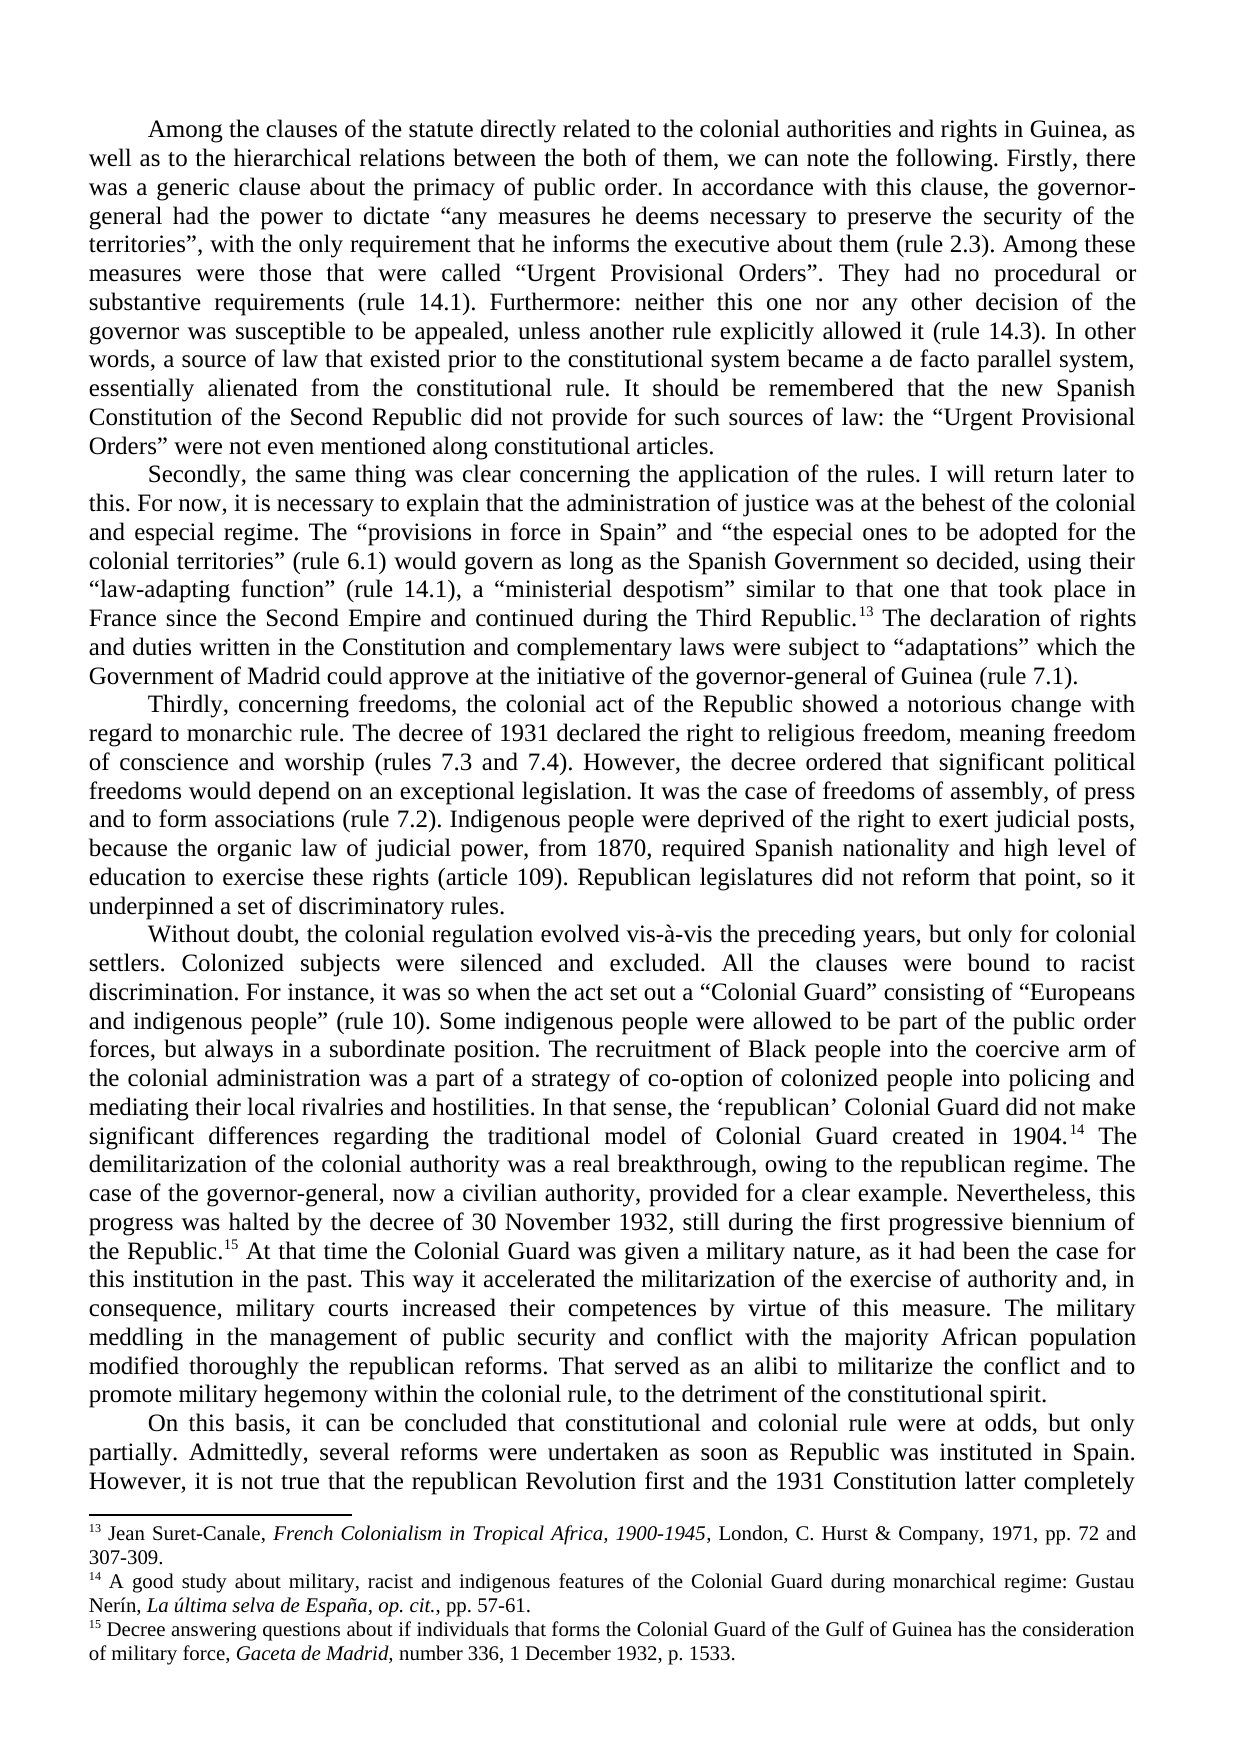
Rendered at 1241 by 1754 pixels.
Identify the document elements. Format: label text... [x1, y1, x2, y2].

text Thirdly, concerning freedoms, the colonial act of the Republic showed a notorious change with regard to monarchic rule. The decree of 1931 declared the right to religious freedom, meaning freedom of conscience and worship (rules 7.3 and 7.4). However, the decree ordered that significant political freedoms would depend on an exceptional legislation. It was the case of freedoms of assembly, of press and to form associations (rule 7.2). Indigenous people were deprived of the right to exert judicial posts, because the organic law of judicial power, from 1870, required Spanish nationality and high level of education to exercise these rights (article 109). Republican legislatures did not reform that point, so it underpinned a set of discriminatory rules. [89, 689, 1137, 919]
text Without doubt, the colonial regulation evolved vis-à-vis the preceding years, but only for colonial settlers. Colonized subjects were silenced and excluded. All the clauses were bound to racist discrimination. For instance, it was so when the act set out a “Colonial Guard” consisting of “Europeans and indigenous people” (rule 10). Some indigenous people were allowed to be part of the public order forces, but always in a subordinate position. The recruitment of Black people into the coercive arm of the colonial administration was a part of a strategy of co-option of colonized people into policing and mediating their local rivalries and hostilities. In that sense, the ‘republican’ Colonial Guard did not make significant differences regarding the traditional model of Colonial Guard created in 1904. The demilitarization of the colonial authority was a real breakthrough, owing to the republican regime. The case of the governor-general, now a civilian authority, provided for a clear example. Nevertheless, this progress was halted by the decree of 30 November 1932, still during the first progressive biennium of the Republic. At that time the Colonial Guard was given a military nature, as it had been the case for this institution in the past. This way it accelerated the militarization of the exercise of authority and, in consequence, military courts increased their competences by virtue of this measure. The military meddling in the management of public security and conflict with the majority African population modified thoroughly the republican reforms. That served as an alibi to militarize the conflict and to promote military hegemony within the colonial rule, to the detriment of the constitutional spirit. [89, 919, 1137, 1408]
text Among the clauses of the statute directly related to the colonial authorities and rights in Guinea, as well as to the hierarchical relations between the both of them, we can note the following. Firstly, there was a generic clause about the primacy of public order. In accordance with this clause, the governor-general had the power to dictate “any measures he deems necessary to preserve the security of the territories”, with the only requirement that he informs the executive about them (rule 2.3). Among these measures were those that were called “Urgent Provisional Orders”. They had no procedural or substantive requirements (rule 14.1). Furthermore: neither this one nor any other decision of the governor was susceptible to be appealed, unless another rule explicitly allowed it (rule 14.3). In other words, a source of law that existed prior to the constitutional system became a de facto parallel system, essentially alienated from the constitutional rule. It should be remembered that the new Spanish Constitution of the Second Republic did not provide for such sources of law: the “Urgent Provisional Orders” were not even mentioned along constitutional articles. [89, 114, 1137, 459]
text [89, 1408, 1137, 1494]
text Secondly, the same thing was clear concerning the application of the rules. I will return later to this. For now, it is necessary to explain that the administration of justice was at the behest of the colonial and especial regime. The “provisions in force in Spain” and “the especial ones to be adopted for the colonial territories” (rule 6.1) would govern as long as the Spanish Government so decided, using their “law-adapting function” (rule 14.1), a “ministerial despotism” similar to that one that took place in France since the Second Empire and continued during the Third Republic. The declaration of rights and duties written in the Constitution and complementary laws were subject to “adaptations” which the Government of Madrid could approve at the initiative of the governor-general of Guinea (rule 7.1). [89, 459, 1137, 689]
